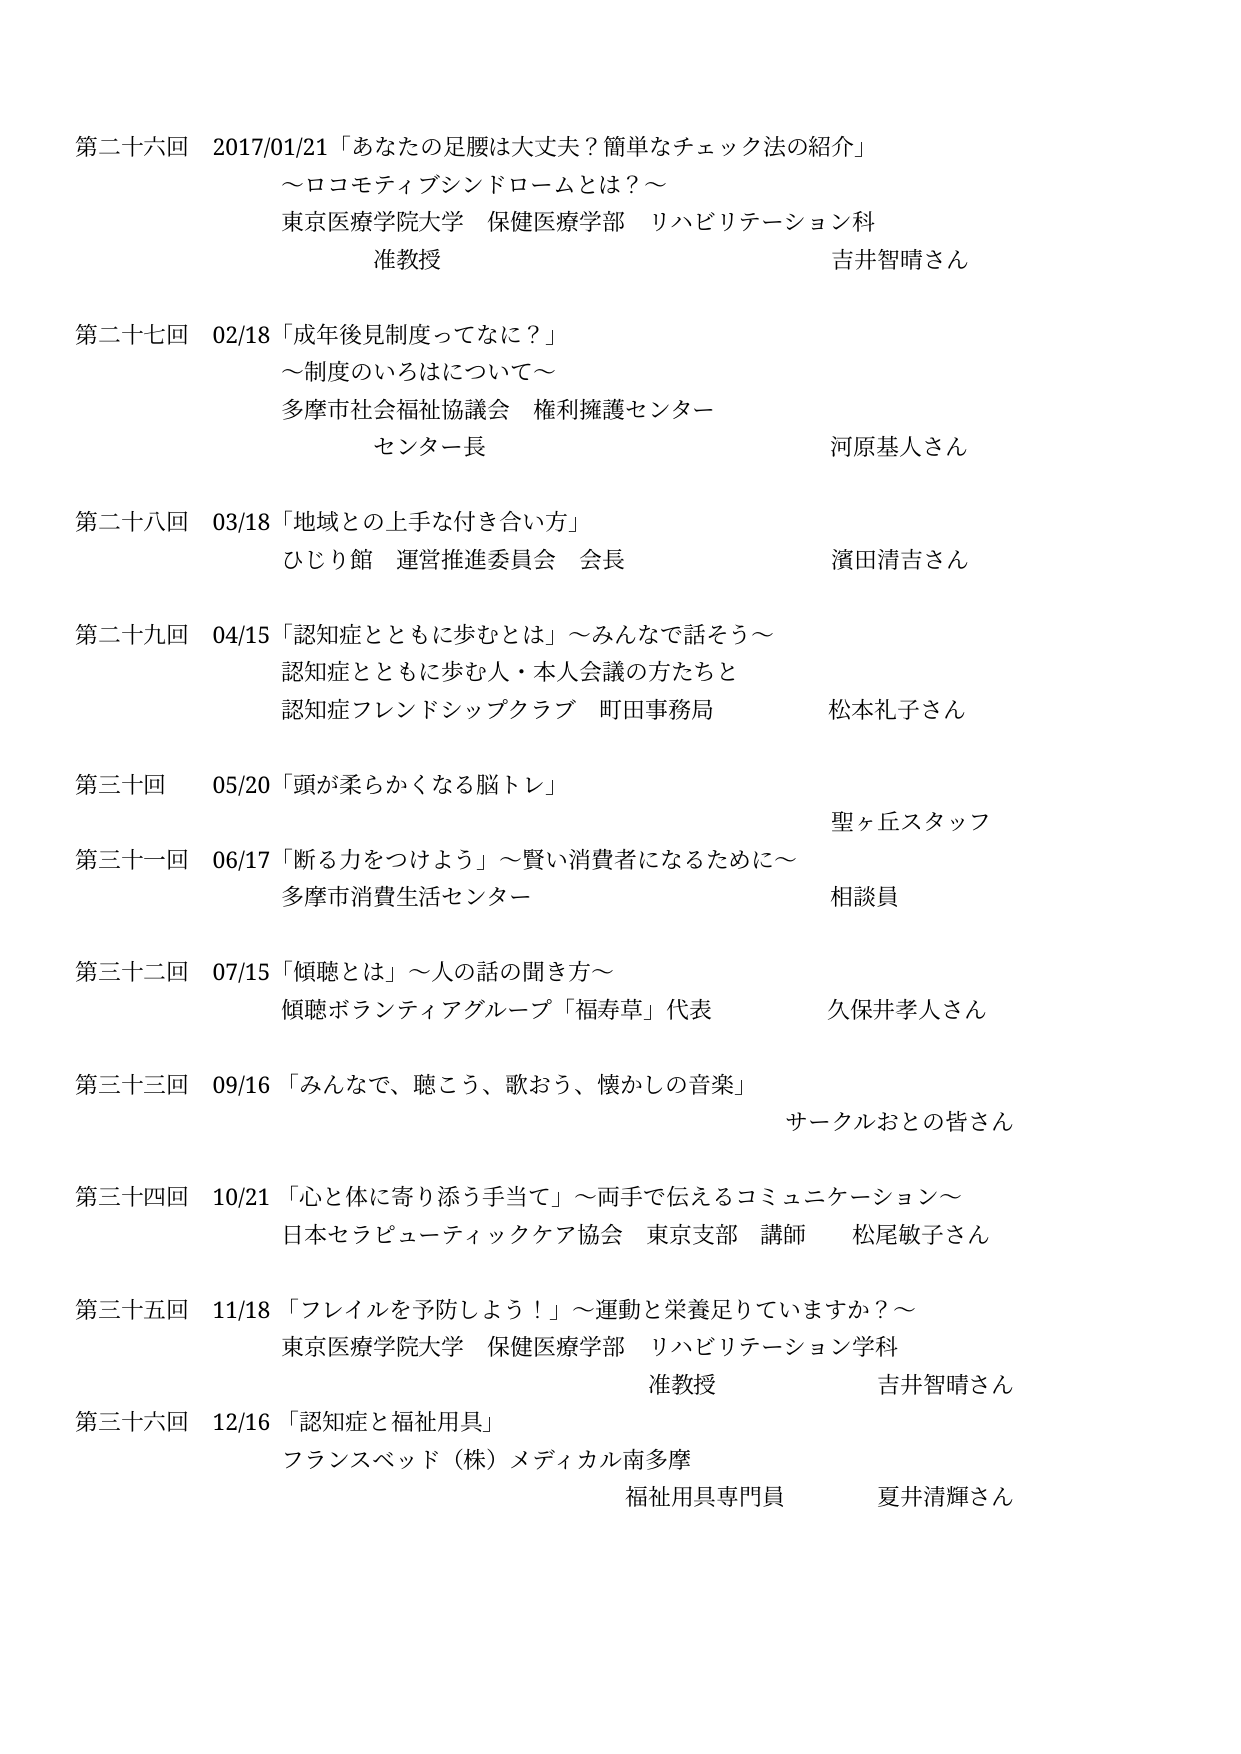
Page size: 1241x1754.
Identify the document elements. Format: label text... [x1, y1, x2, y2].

text フランスベッド（株）メディカル南多摩 [75, 1439, 1165, 1477]
text 東京医療学院大学 保健医療学部 リハビリテーション科 [75, 202, 1165, 239]
text 東京医療学院大学 保健医療学部 リハビリテーション学科 [75, 1327, 1165, 1364]
text 第二十七回 02/18「成年後見制度ってなに？」 [75, 314, 1165, 352]
text 多摩市社会福祉協議会 権利擁護センター [75, 389, 1165, 427]
text 第二十六回 2017/01/21「あなたの足腰は大丈夫？簡単なチェック法の紹介」 [75, 127, 1165, 164]
text 日本セラピューティックケア協会 東京支部 講師 松尾敏子さん [75, 1214, 1165, 1252]
text 准教授 吉井智晴さん [75, 1364, 1165, 1402]
text 多摩市消費生活センター 相談員 [75, 877, 1165, 914]
text 認知症とともに歩む人・本人会議の方たちと [75, 652, 1165, 689]
text 准教授 吉井智晴さん [75, 239, 1165, 277]
text 第三十五回 11/18 「フレイルを予防しよう！」～運動と栄養足りていますか？～ [75, 1289, 1165, 1327]
text 第二十八回 03/18「地域との上手な付き合い方」 [75, 502, 1165, 539]
text 聖ヶ丘スタッフ [75, 802, 1165, 839]
text ひじり館 運営推進委員会 会長 濱田清吉さん [75, 539, 1165, 577]
text 福祉用具専門員 夏井清輝さん [75, 1477, 1165, 1514]
text 第三十六回 12/16 「認知症と福祉用具」 [75, 1402, 1165, 1439]
text センター長 河原基人さん [75, 427, 1165, 464]
text ～ロコモティブシンドロームとは？～ [75, 164, 1165, 202]
text 認知症フレンドシップクラブ 町田事務局 松本礼子さん [75, 689, 1165, 727]
text サークルおとの皆さん [75, 1102, 1165, 1139]
text 第三十二回 07/15「傾聴とは」～人の話の聞き方～ [75, 952, 1165, 989]
text 第三十三回 09/16 「みんなで、聴こう、歌おう、懐かしの音楽」 [75, 1064, 1165, 1102]
text ～制度のいろはについて～ [75, 352, 1165, 389]
text 第三十一回 06/17「断る力をつけよう」～賢い消費者になるために～ [75, 839, 1165, 877]
text 傾聴ボランティアグループ「福寿草」代表 久保井孝人さん [75, 989, 1165, 1027]
text 第三十回 05/20「頭が柔らかくなる脳トレ」 [75, 764, 1165, 802]
text 第二十九回 04/15「認知症とともに歩むとは」～みんなで話そう～ [75, 614, 1165, 652]
text 第三十四回 10/21 「心と体に寄り添う手当て」～両手で伝えるコミュニケーション～ [75, 1177, 1165, 1214]
